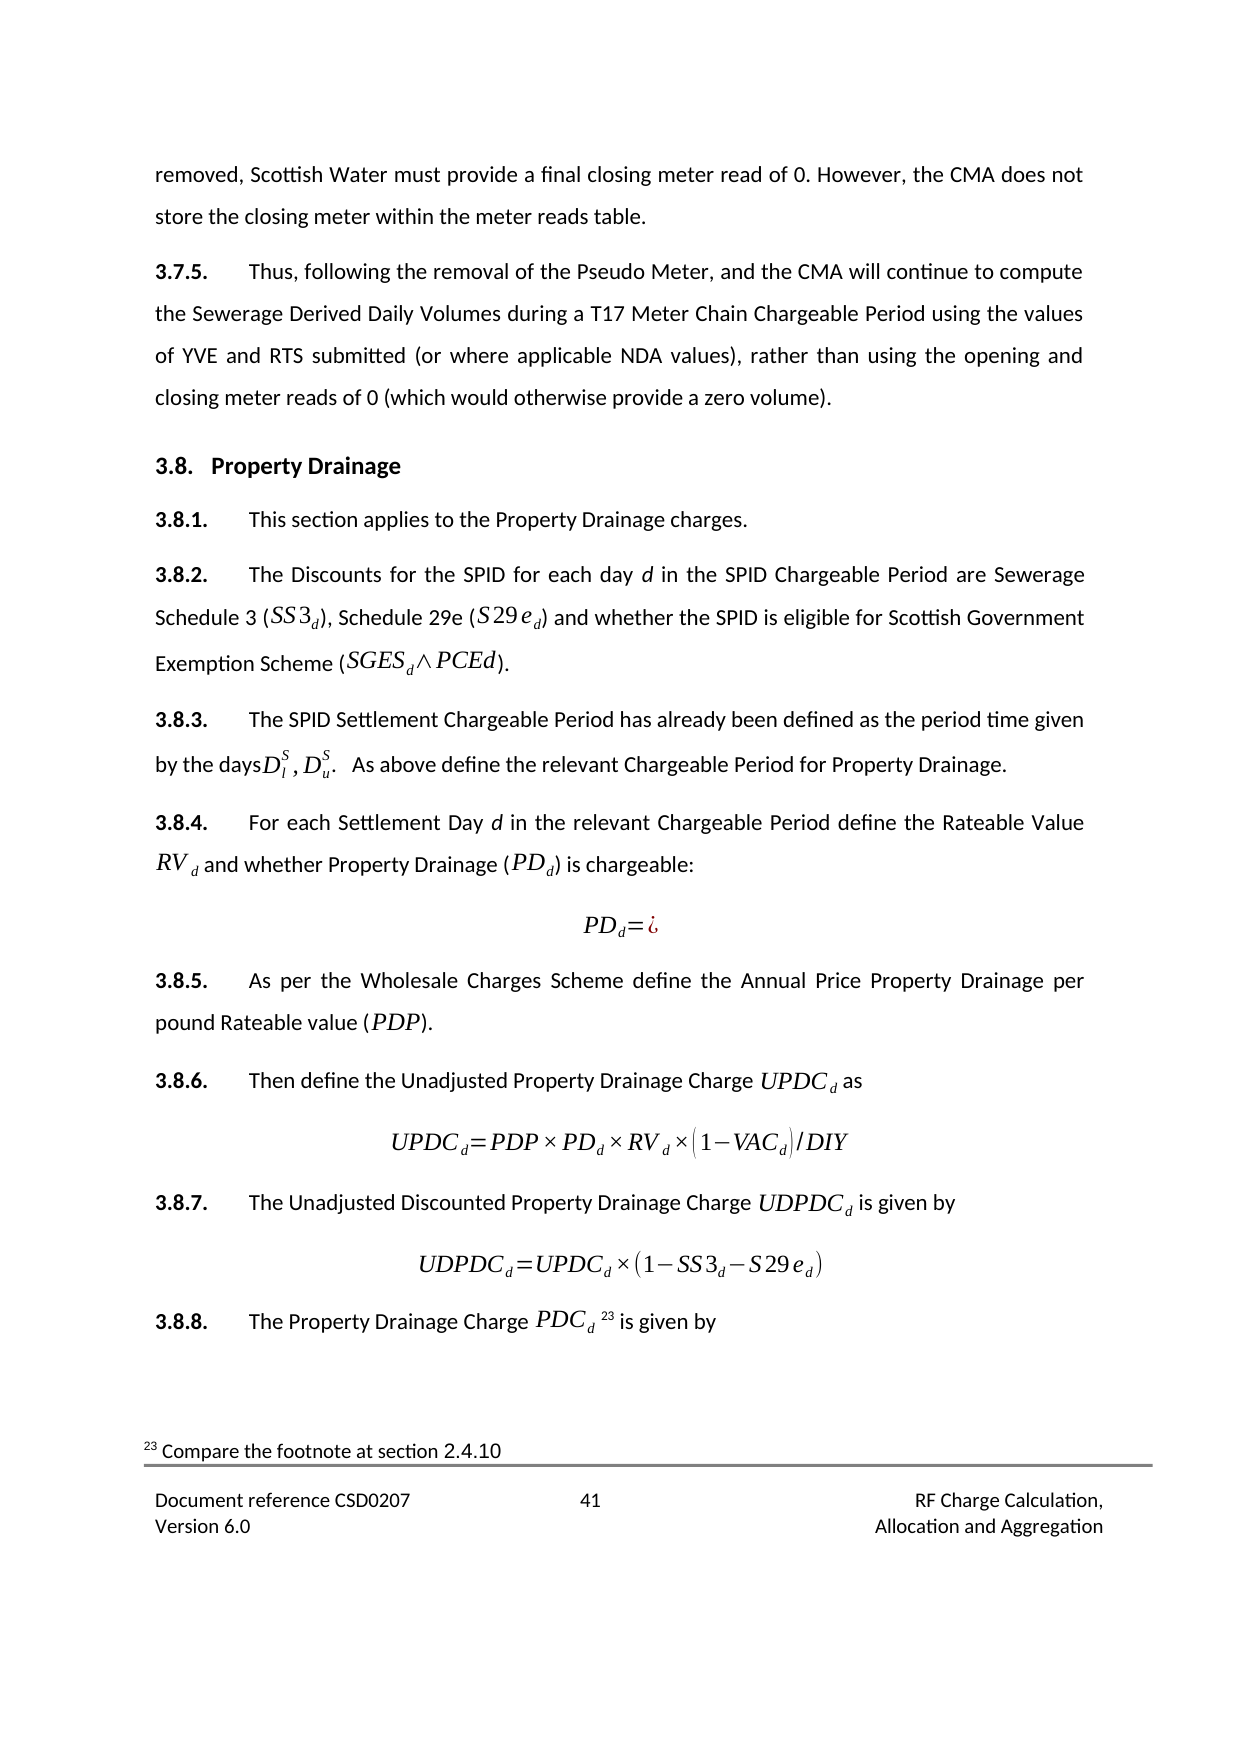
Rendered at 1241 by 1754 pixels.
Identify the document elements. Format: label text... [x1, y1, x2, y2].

list The SPID Settlement Chargeable Period has already been defined as the period time given by the days. As above define the relevant Chargeable Period for Property Drainage. [155, 705, 1086, 782]
list The Unadjusted Discounted Property Drainage Charge is given by [155, 1185, 1086, 1220]
list The Property Drainage Charge is given by [155, 1306, 1086, 1337]
list Then define the Unadjusted Property Drainage Charge as [155, 1063, 1086, 1097]
subtitle Property Drainage [155, 450, 1096, 480]
list The Discounts for the SPID for each day d in the SPID Chargeable Period are Sewerage Schedule 3 (), Schedule 29e () and whether the SPID is eligible for Scottish Government Exemption Scheme (). [155, 560, 1086, 678]
list Thus, following the removal of the Pseudo Meter, and the CMA will continue to compute the Sewerage Derived Daily Volumes during a T17 Meter Chain Chargeable Period using the values of YVE and RTS submitted (or where applicable NDA values), rather than using the opening and closing meter reads of 0 (which would otherwise provide a zero volume). [155, 257, 1086, 411]
list As per the Wholesale Charges Scheme define the Annual Price Property Drainage per pound Rateable value (). [155, 966, 1086, 1036]
list This section applies to the Property Drainage charges. [155, 505, 1086, 533]
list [155, 160, 1086, 230]
list For each Settlement Day d in the relevant Chargeable Period define the Rateable Value and whether Property Drainage () is chargeable: [155, 808, 1086, 880]
